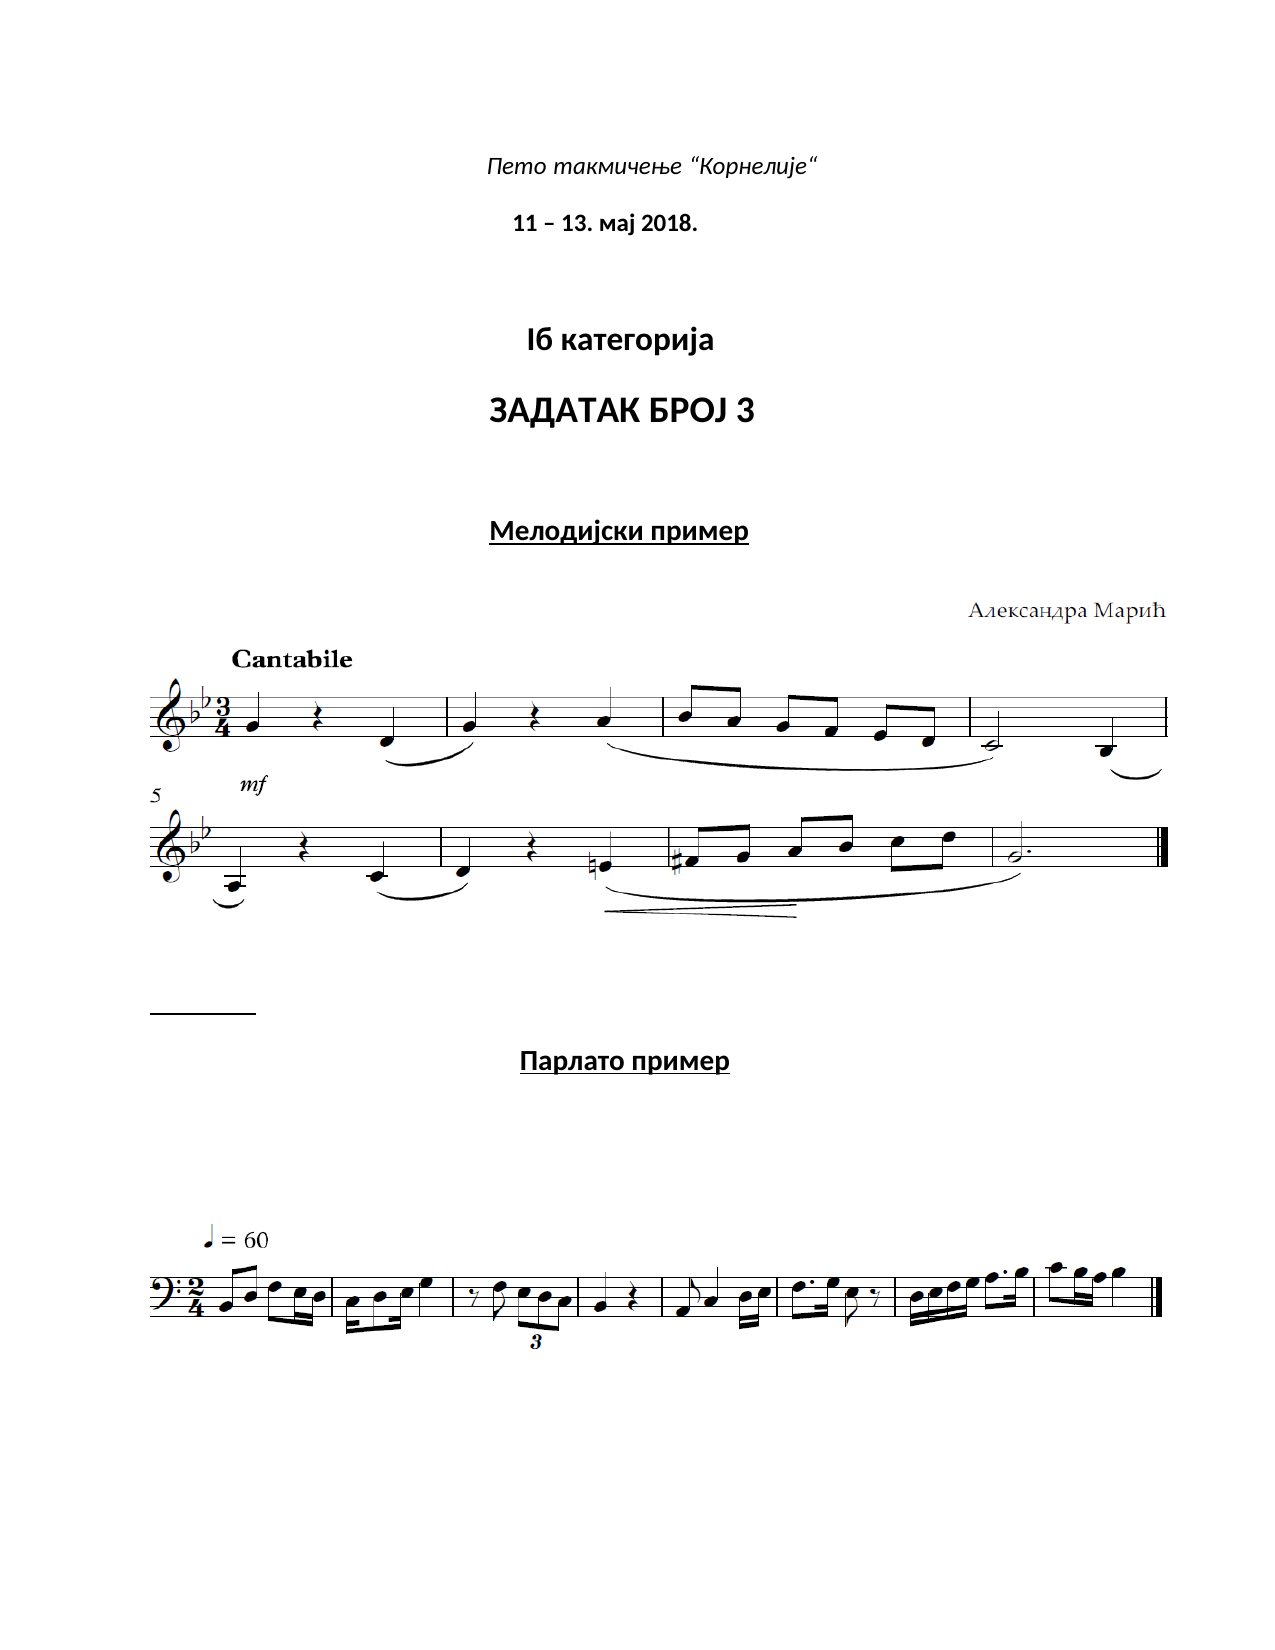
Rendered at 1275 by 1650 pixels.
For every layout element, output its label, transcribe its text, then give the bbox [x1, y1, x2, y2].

text 11 – 13. мај 2018. [150, 207, 1125, 237]
picture [150, 575, 1208, 965]
picture [150, 1165, 1207, 1382]
text ЗАДАТАК БРОЈ 3 [150, 386, 1125, 432]
text Мелодијски пример [150, 512, 1125, 548]
text Парлато пример [150, 1042, 1125, 1078]
text Iб категорија [150, 318, 1125, 359]
text Пето такмичење “Корнелије“ [150, 150, 1125, 181]
